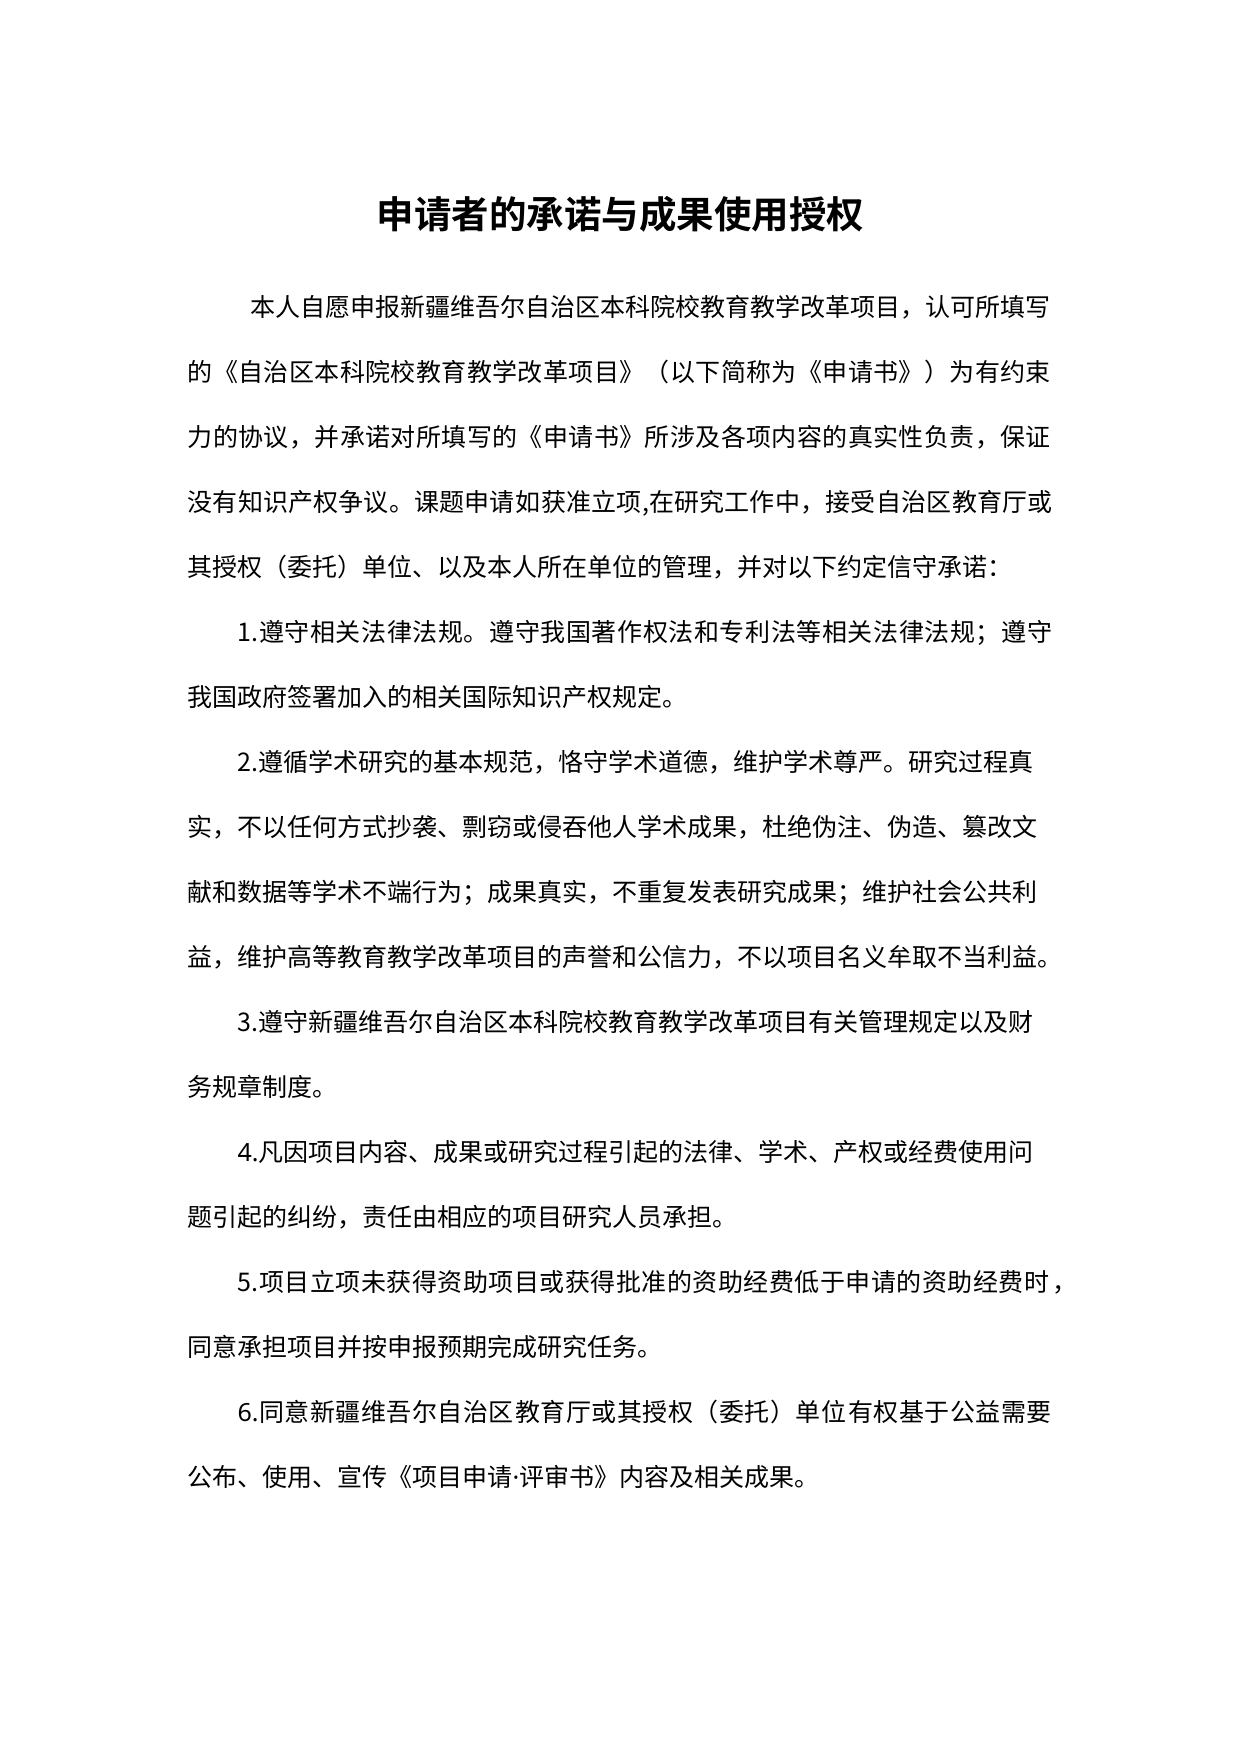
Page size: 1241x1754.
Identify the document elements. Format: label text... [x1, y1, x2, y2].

text 3.遵守新疆维吾尔自治区本科院校教育教学改革项目有关管理规定以及财务规章制度。 [187, 988, 1053, 1118]
text 4.凡因项目内容、成果或研究过程引起的法律、学术、产权或经费使用问题引起的纠纷，责任由相应的项目研究人员承担。 [187, 1118, 1053, 1248]
text 1.遵守相关法律法规。遵守我国著作权法和专利法等相关法律法规；遵守我国政府签署加入的相关国际知识产权规定。 [187, 598, 1053, 728]
text 本人自愿申报新疆维吾尔自治区本科院校教育教学改革项目，认可所填写的《自治区本科院校教育教学改革项目》（以下简称为《申请书》）为有约束力的协议，并承诺对所填写的《申请书》所涉及各项内容的真实性负责，保证没有知识产权争议。课题申请如获准立项,在研究工作中，接受自治区教育厅或其授权（委托）单位、以及本人所在单位的管理，并对以下约定信守承诺： [187, 273, 1053, 598]
text 6.同意新疆维吾尔自治区教育厅或其授权（委托）单位有权基于公益需要公布、使用、宣传《项目申请·评审书》内容及相关成果。 [187, 1378, 1053, 1508]
text 5.项目立项未获得资助项目或获得批准的资助经费低于申请的资助经费时，同意承担项目并按申报预期完成研究任务。 [187, 1248, 1053, 1378]
text 申请者的承诺与成果使用授权 [187, 179, 1053, 244]
text 2.遵循学术研究的基本规范，恪守学术道德，维护学术尊严。研究过程真实，不以任何方式抄袭、剽窃或侵吞他人学术成果，杜绝伪注、伪造、篡改文献和数据等学术不端行为；成果真实，不重复发表研究成果；维护社会公共利益，维护高等教育教学改革项目的声誉和公信力，不以项目名义牟取不当利益。 [187, 728, 1053, 988]
